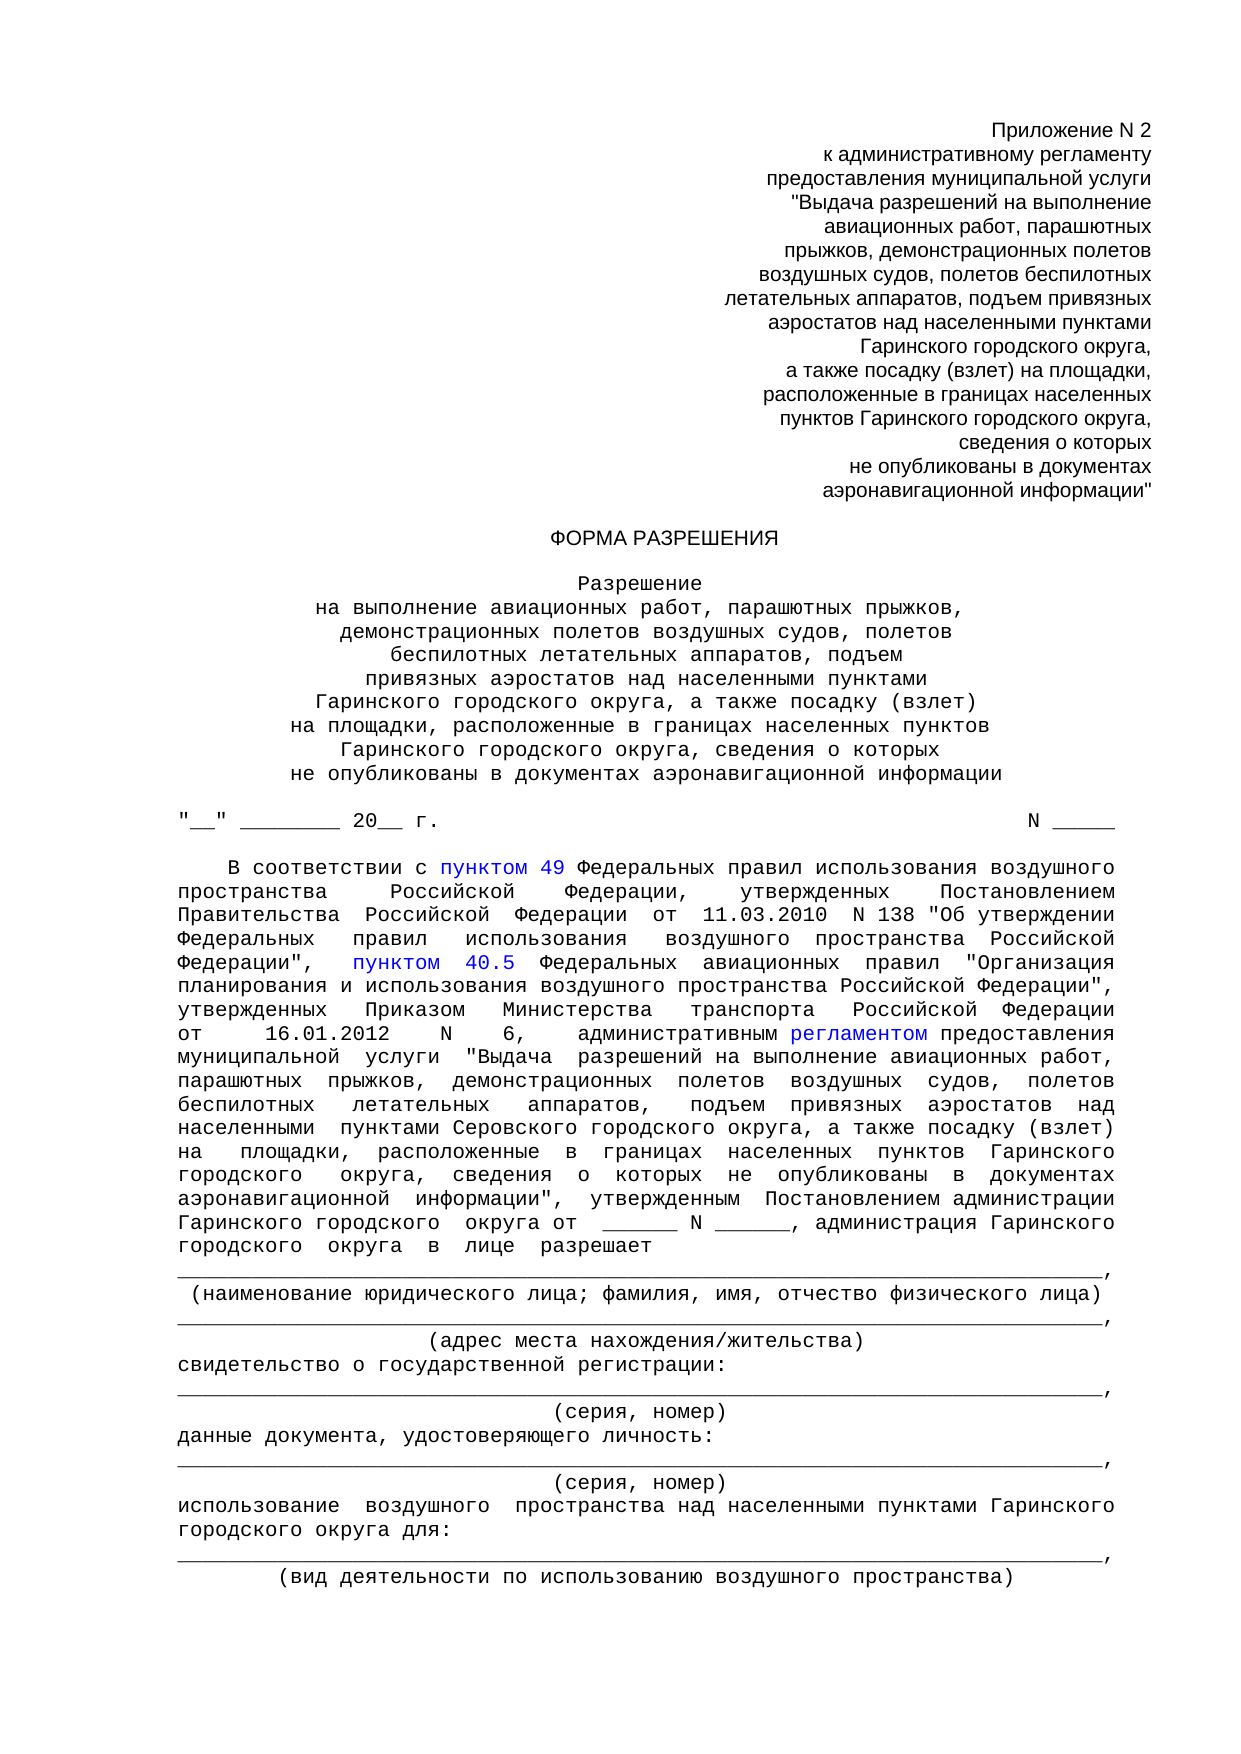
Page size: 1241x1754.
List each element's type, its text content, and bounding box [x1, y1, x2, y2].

text а также посадку (взлет) на площадки, [177, 358, 1152, 382]
text (серия, номер) [177, 1472, 1152, 1496]
text парашютных прыжков, демонстрационных полетов воздушных судов, полетов [177, 1070, 1152, 1093]
text данные документа, удостоверяющего личность: [177, 1424, 1152, 1448]
text Гаринского городского округа, [177, 334, 1152, 358]
text Гаринского городского округа, а также посадку (взлет) [177, 692, 1152, 715]
text ФОРМА РАЗРЕШЕНИЯ [177, 525, 1152, 549]
text аэронавигационной информации", утвержденным Постановлением администрации [177, 1188, 1152, 1212]
text не опубликованы в документах аэронавигационной информации [177, 762, 1152, 786]
text пространства Российской Федерации, утвержденных Постановлением [177, 881, 1152, 904]
text Правительства Российской Федерации от 11.03.2010 N 138 "Об утверждении [177, 904, 1152, 928]
text городского округа в лице разрешает [177, 1235, 1152, 1259]
text (адрес места нахождения/жительства) [177, 1330, 1152, 1354]
text Гаринского городского округа от ______ N ______, администрация Гаринского [177, 1212, 1152, 1235]
text (серия, номер) [177, 1401, 1152, 1424]
text Гаринского городского округа, сведения о которых [177, 739, 1152, 762]
text к административному регламенту [177, 142, 1152, 166]
text расположенные в границах населенных [177, 382, 1152, 406]
text авиационных работ, парашютных [177, 214, 1152, 238]
text муниципальной услуги "Выдача разрешений на выполнение авиационных работ, [177, 1046, 1152, 1070]
text пунктов Гаринского городского округа, [177, 406, 1152, 429]
text __________________________________________________________________________, [177, 1543, 1152, 1566]
text предоставления муниципальной услуги [177, 166, 1152, 190]
text летательных аппаратов, подъем привязных [177, 286, 1152, 310]
text "Выдача разрешений на выполнение [177, 190, 1152, 214]
text аэростатов над населенными пунктами [177, 310, 1152, 334]
text утвержденных Приказом Министерства транспорта Российской Федерации [177, 999, 1152, 1023]
text В соответствии с пунктом 49 Федеральных правил использования воздушного [177, 857, 1152, 881]
text на площадки, расположенные в границах населенных пунктов [177, 715, 1152, 739]
text на выполнение авиационных работ, парашютных прыжков, [177, 597, 1152, 621]
text беспилотных летательных аппаратов, подъем [177, 644, 1152, 668]
text привязных аэростатов над населенными пунктами [177, 668, 1152, 692]
text использование воздушного пространства над населенными пунктами Гаринского [177, 1496, 1152, 1519]
text демонстрационных полетов воздушных судов, полетов [177, 621, 1152, 644]
text Федерации", пунктом 40.5 Федеральных авиационных правил "Организация [177, 952, 1152, 975]
text Федеральных правил использования воздушного пространства Российской [177, 928, 1152, 952]
text аэронавигационной информации" [177, 477, 1152, 501]
text __________________________________________________________________________, [177, 1377, 1152, 1401]
text городского округа, сведения о которых не опубликованы в документах [177, 1164, 1152, 1188]
text __________________________________________________________________________, [177, 1306, 1152, 1330]
text беспилотных летательных аппаратов, подъем привязных аэростатов над [177, 1093, 1152, 1117]
text сведения о которых [177, 429, 1152, 453]
text от 16.01.2012 N 6, административным регламентом предоставления [177, 1023, 1152, 1046]
text не опубликованы в документах [177, 453, 1152, 477]
text населенными пунктами Серовского городского округа, а также посадку (взлет) [177, 1117, 1152, 1141]
text __________________________________________________________________________, [177, 1448, 1152, 1472]
text воздушных судов, полетов беспилотных [177, 262, 1152, 286]
text городского округа для: [177, 1519, 1152, 1543]
text прыжков, демонстрационных полетов [177, 238, 1152, 262]
text (вид деятельности по использованию воздушного пространства) [177, 1566, 1152, 1590]
text планирования и использования воздушного пространства Российской Федерации", [177, 975, 1152, 999]
text __________________________________________________________________________, [177, 1259, 1152, 1283]
text (наименование юридического лица; фамилия, имя, отчество физического лица) [177, 1283, 1152, 1306]
text Приложение N 2 [177, 118, 1152, 142]
text свидетельство о государственной регистрации: [177, 1354, 1152, 1377]
text на площадки, расположенные в границах населенных пунктов Гаринского [177, 1141, 1152, 1164]
text "__" ________ 20__ г. N _____ [177, 810, 1152, 833]
text Разрешение [177, 573, 1152, 597]
